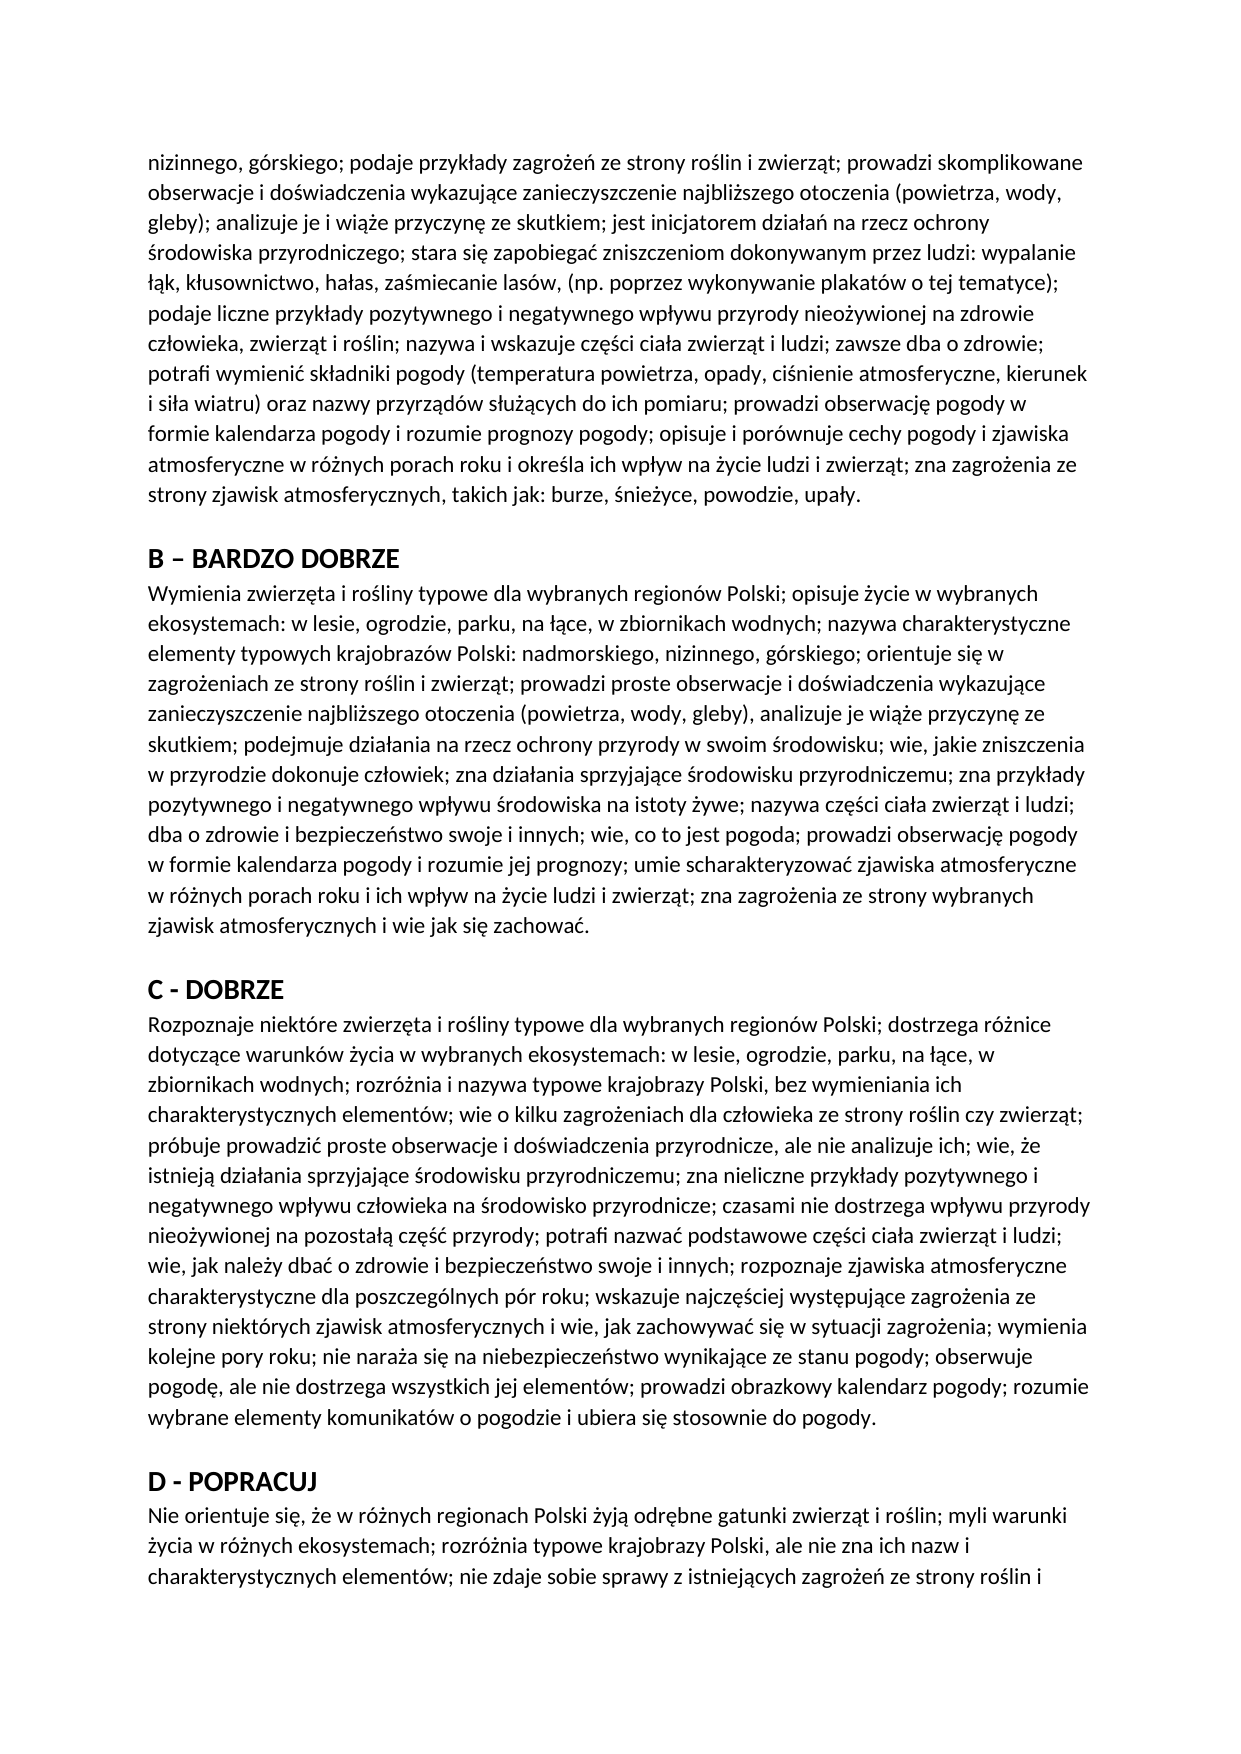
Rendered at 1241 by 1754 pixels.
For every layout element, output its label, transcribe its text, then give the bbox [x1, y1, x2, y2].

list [148, 1501, 1093, 1590]
list D - POPRACUJ [148, 1463, 1093, 1499]
list C - DOBRZE [148, 971, 1093, 1007]
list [148, 148, 1093, 508]
list Rozpoznaje niektóre zwierzęta i rośliny typowe dla wybranych regionów Polski; dostrzega różnice dotyczące warunków życia w wybranych ekosystemach: w lesie, ogrodzie, parku, na łące, w zbiornikach wodnych; rozróżnia i nazywa typowe krajobrazy Polski, bez wymieniania ich charakterystycznych elementów; wie o kilku zagrożeniach dla człowieka ze strony roślin czy zwierząt; próbuje prowadzić proste obserwacje i doświadczenia przyrodnicze, ale nie analizuje ich; wie, że istnieją działania sprzyjające środowisku przyrodniczemu; zna nieliczne przykłady pozytywnego i negatywnego wpływu człowieka na środowisko przyrodnicze; czasami nie dostrzega wpływu przyrody nieożywionej na pozostałą część przyrody; potrafi nazwać podstawowe części ciała zwierząt i ludzi; wie, jak należy dbać o zdrowie i bezpieczeństwo swoje i innych; rozpoznaje zjawiska atmosferyczne charakterystyczne dla poszczególnych pór roku; wskazuje najczęściej występujące zagrożenia ze strony niektórych zjawisk atmosferycznych i wie, jak zachowywać się w sytuacji zagrożenia; wymienia kolejne pory roku; nie naraża się na niebezpieczeństwo wynikające ze stanu pogody; obserwuje pogodę, ale nie dostrzega wszystkich jej elementów; prowadzi obrazkowy kalendarz pogody; rozumie wybrane elementy komunikatów o pogodzie i ubiera się stosownie do pogody. [148, 1010, 1093, 1431]
list Wymienia zwierzęta i rośliny typowe dla wybranych regionów Polski; opisuje życie w wybranych ekosystemach: w lesie, ogrodzie, parku, na łące, w zbiornikach wodnych; nazywa charakterystyczne elementy typowych krajobrazów Polski: nadmorskiego, nizinnego, górskiego; orientuje się w zagrożeniach ze strony roślin i zwierząt; prowadzi proste obserwacje i doświadczenia wykazujące zanieczyszczenie najbliższego otoczenia (powietrza, wody, gleby), analizuje je wiąże przyczynę ze skutkiem; podejmuje działania na rzecz ochrony przyrody w swoim środowisku; wie, jakie zniszczenia w przyrodzie dokonuje człowiek; zna działania sprzyjające środowisku przyrodniczemu; zna przykłady pozytywnego i negatywnego wpływu środowiska na istoty żywe; nazywa części ciała zwierząt i ludzi; dba o zdrowie i bezpieczeństwo swoje i innych; wie, co to jest pogoda; prowadzi obserwację pogody w formie kalendarza pogody i rozumie jej prognozy; umie scharakteryzować zjawiska atmosferyczne w różnych porach roku i ich wpływ na życie ludzi i zwierząt; zna zagrożenia ze strony wybranych zjawisk atmosferycznych i wie jak się zachować. [148, 579, 1093, 939]
list B – BARDZO DOBRZE [148, 540, 1093, 576]
